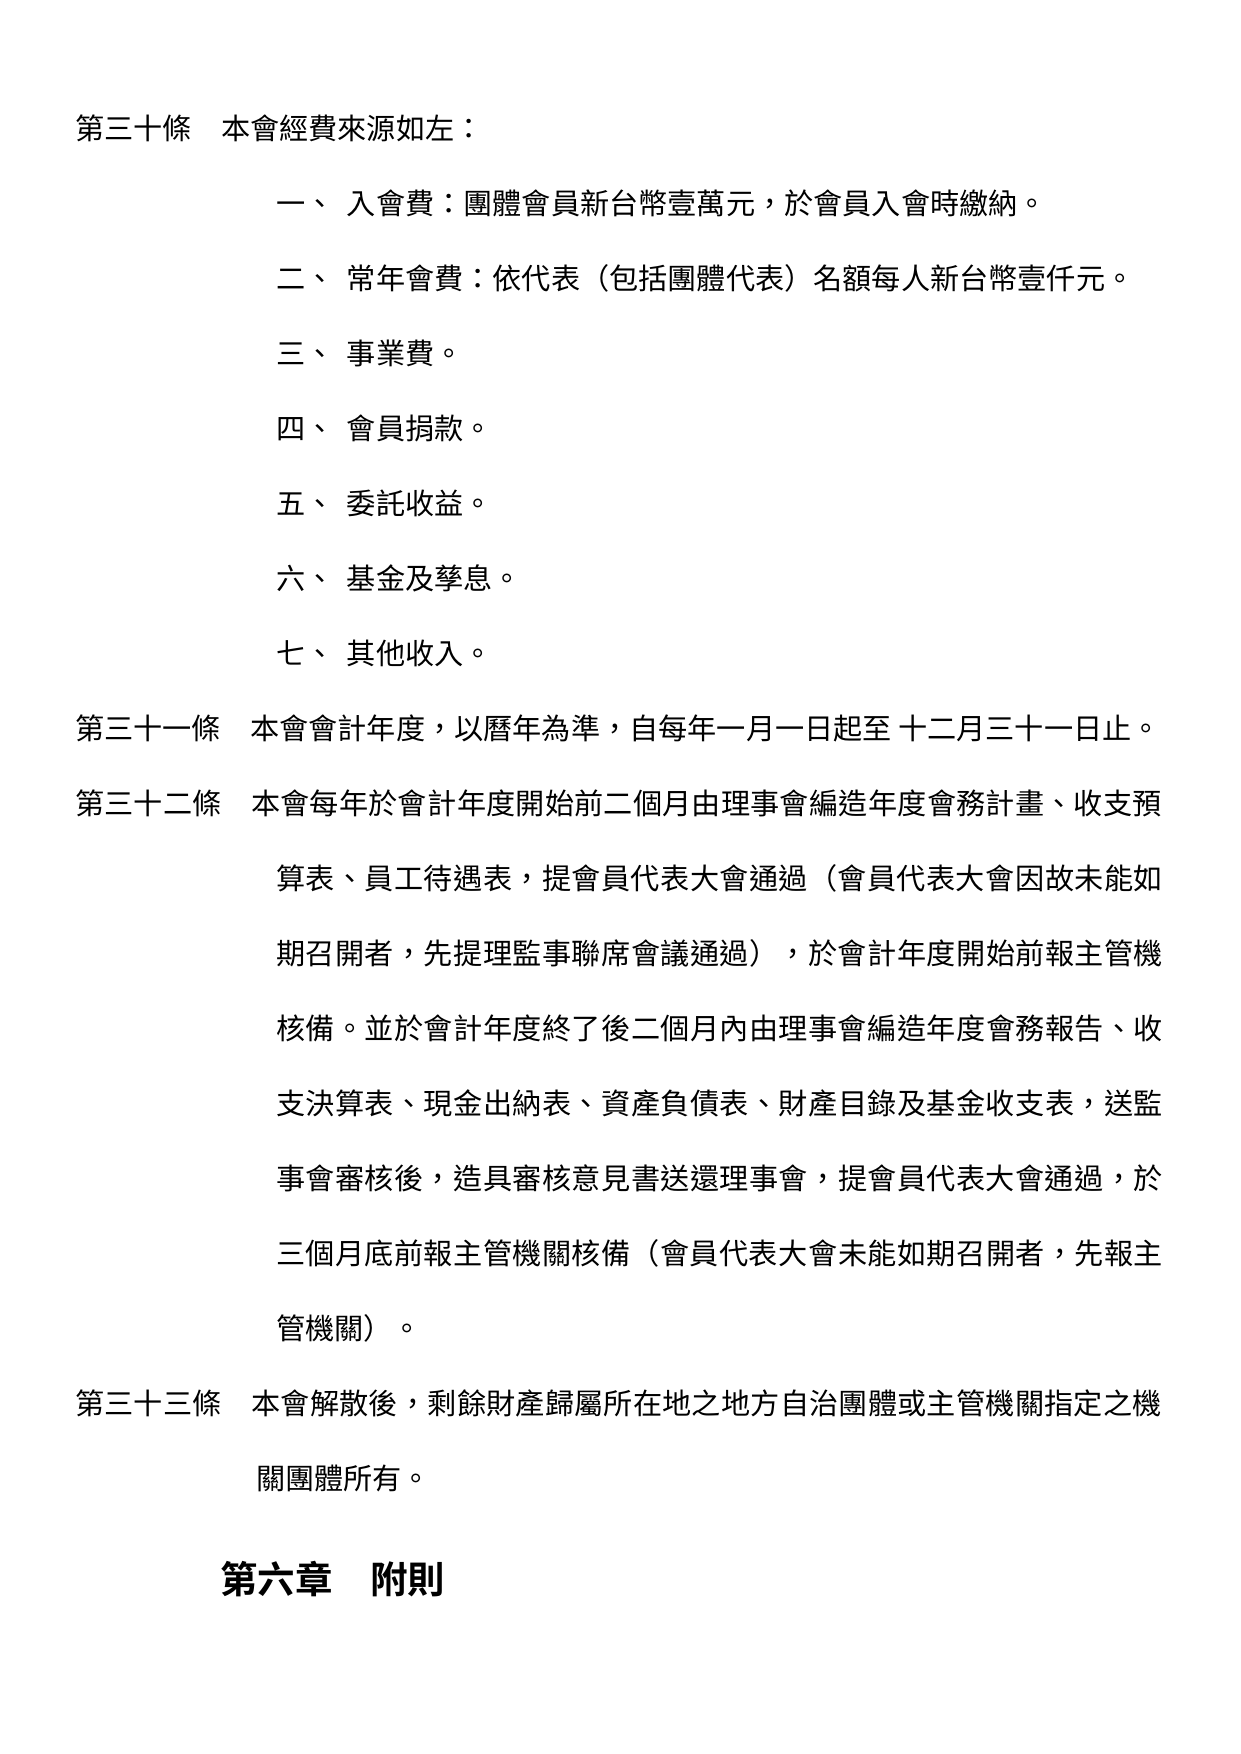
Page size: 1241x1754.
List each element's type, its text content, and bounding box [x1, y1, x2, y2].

list 基金及孳息。 [276, 539, 1165, 614]
list 其他收入。 [276, 614, 1165, 689]
list 事業費。 [276, 314, 1165, 389]
list 會員捐款。 [276, 389, 1165, 464]
list 入會費：團體會員新台幣壹萬元，於會員入會時繳納。 [276, 164, 1165, 239]
list 委託收益。 [276, 464, 1165, 539]
text 第三十二條 本會每年於會計年度開始前二個月由理事會編造年度會務計畫、收支預算表、員工待遇表，提會員代表大會通過（會員代表大會因故未能如期召開者，先提理監事聯席會議通過），於會計年度開始前報主管機核備。並於會計年度終了後二個月內由理事會編造年度會務報告、收支決算表、現金出納表、資產負債表、財產目錄及基金收支表，送監事會審核後，造具審核意見書送還理事會，提會員代表大會通過，於三個月底前報主管機關核備（會員代表大會未能如期召開者，先報主管機關）。 [75, 764, 1165, 1364]
list 常年會費：依代表（包括團體代表）名額每人新台幣壹仟元。 [276, 239, 1165, 314]
text 第三十條 本會經費來源如左： [75, 89, 1165, 164]
text 第三十三條 本會解散後，剩餘財產歸屬所在地之地方自治團體或主管機關指定之機關團體所有。 [75, 1364, 1165, 1514]
text 第六章 附則 [164, 1539, 1165, 1614]
text 第三十一條 本會會計年度，以曆年為準，自每年起至 止。 [75, 689, 1165, 764]
